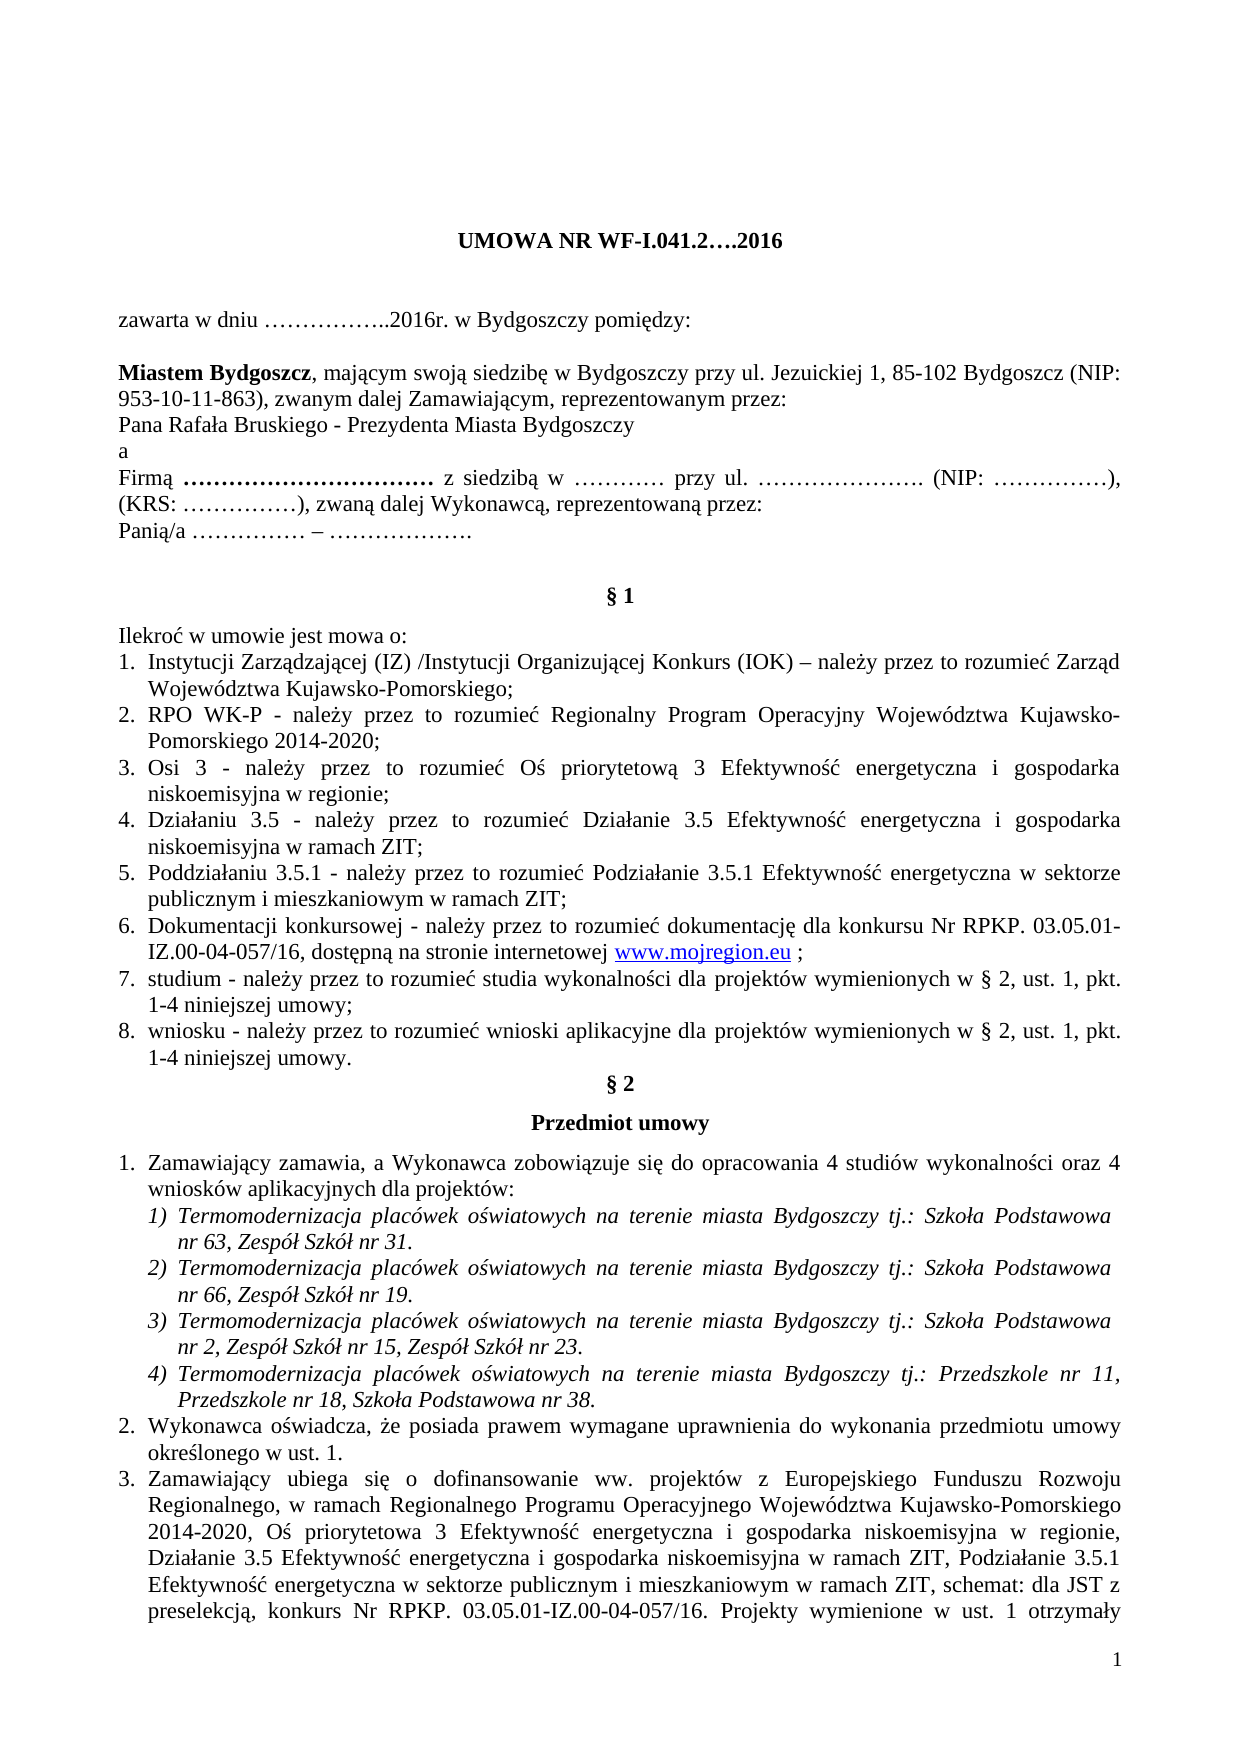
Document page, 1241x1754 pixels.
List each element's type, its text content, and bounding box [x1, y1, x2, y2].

list Wykonawca oświadcza, że posiada prawem wymagane uprawnienia do wykonania przedmiotu umowy określonego w ust. 1. [118, 1412, 1122, 1465]
list Osi 3 - należy przez to rozumieć Oś priorytetową 3 Efektywność energetyczna i gospodarka niskoemisyjna w regionie; [118, 754, 1122, 806]
list Dokumentacji konkursowej - należy przez to rozumieć dokumentację dla konkursu Nr RPKP. 03.05.01-IZ.00-04-057/16, dostępną na stronie internetowej www.mojregion.eu ; [118, 912, 1122, 964]
text a [118, 438, 1122, 464]
text Przedmiot umowy [118, 1109, 1122, 1136]
text Firmą …………………………… z siedzibą w ………… przy ul. …………………. (NIP: ……………), (KRS: ……………), zwaną dalej Wykonawcą, reprezentowaną przez: [118, 464, 1122, 517]
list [118, 1465, 1122, 1623]
list Termomodernizacja placówek oświatowych na terenie miasta Bydgoszczy tj.: Szkoła Podstawowa nr 66, Zespół Szkół nr 19. [148, 1254, 1122, 1307]
text Panią/a …………… – ………………. [118, 517, 1122, 543]
list wniosku - należy przez to rozumieć wnioski aplikacyjne dla projektów wymienionych w § 2, ust. 1, pkt. 1-4 niniejszej umowy. [118, 1017, 1122, 1070]
list Poddziałaniu 3.5.1 - należy przez to rozumieć Podziałanie 3.5.1 Efektywność energetyczna w sektorze publicznym i mieszkaniowym w ramach ZIT; [118, 859, 1122, 912]
list Działaniu 3.5 - należy przez to rozumieć Działanie 3.5 Efektywność energetyczna i gospodarka niskoemisyjna w ramach ZIT; [118, 806, 1122, 859]
title UMOWA NR WF-I.041.2….2016 [118, 227, 1122, 253]
list Zamawiający zamawia, a Wykonawca zobowiązuje się do opracowania 4 studiów wykonalności oraz 4 wniosków aplikacyjnych dla projektów: [118, 1149, 1122, 1202]
text zawarta w dniu ……………..2016r. w Bydgoszczy pomiędzy: [118, 306, 1122, 332]
list RPO WK-P - należy przez to rozumieć Regionalny Program Operacyjny Województwa Kujawsko-Pomorskiego 2014-2020; [118, 701, 1122, 754]
text § 1 [118, 582, 1122, 609]
list Termomodernizacja placówek oświatowych na terenie miasta Bydgoszczy tj.: Przedszkole nr 11, Przedszkole nr 18, Szkoła Podstawowa nr 38. [148, 1360, 1122, 1412]
list studium - należy przez to rozumieć studia wykonalności dla projektów wymienionych w § 2, ust. 1, pkt. 1-4 niniejszej umowy; [118, 964, 1122, 1017]
text Pana Rafała Bruskiego - Prezydenta Miasta Bydgoszczy [118, 411, 1122, 438]
text Miastem Bydgoszcz, mającym swoją siedzibę w Bydgoszczy przy ul. Jezuickiej 1, 85-102 Bydgoszcz (NIP: 953-10-11-863), zwanym dalej Zamawiającym, reprezentowanym przez: [118, 358, 1122, 411]
text § 2 [118, 1070, 1122, 1096]
text Ilekroć w umowie jest mowa o: [118, 622, 1122, 648]
list Termomodernizacja placówek oświatowych na terenie miasta Bydgoszczy tj.: Szkoła Podstawowa nr 63, Zespół Szkół nr 31. [148, 1202, 1122, 1254]
list Instytucji Zarządzającej (IZ) /Instytucji Organizującej Konkurs (IOK) – należy przez to rozumieć Zarząd Województwa Kujawsko-Pomorskiego; [118, 648, 1122, 701]
list Termomodernizacja placówek oświatowych na terenie miasta Bydgoszczy tj.: Szkoła Podstawowa nr 2, Zespół Szkół nr 15, Zespół Szkół nr 23. [148, 1307, 1122, 1360]
